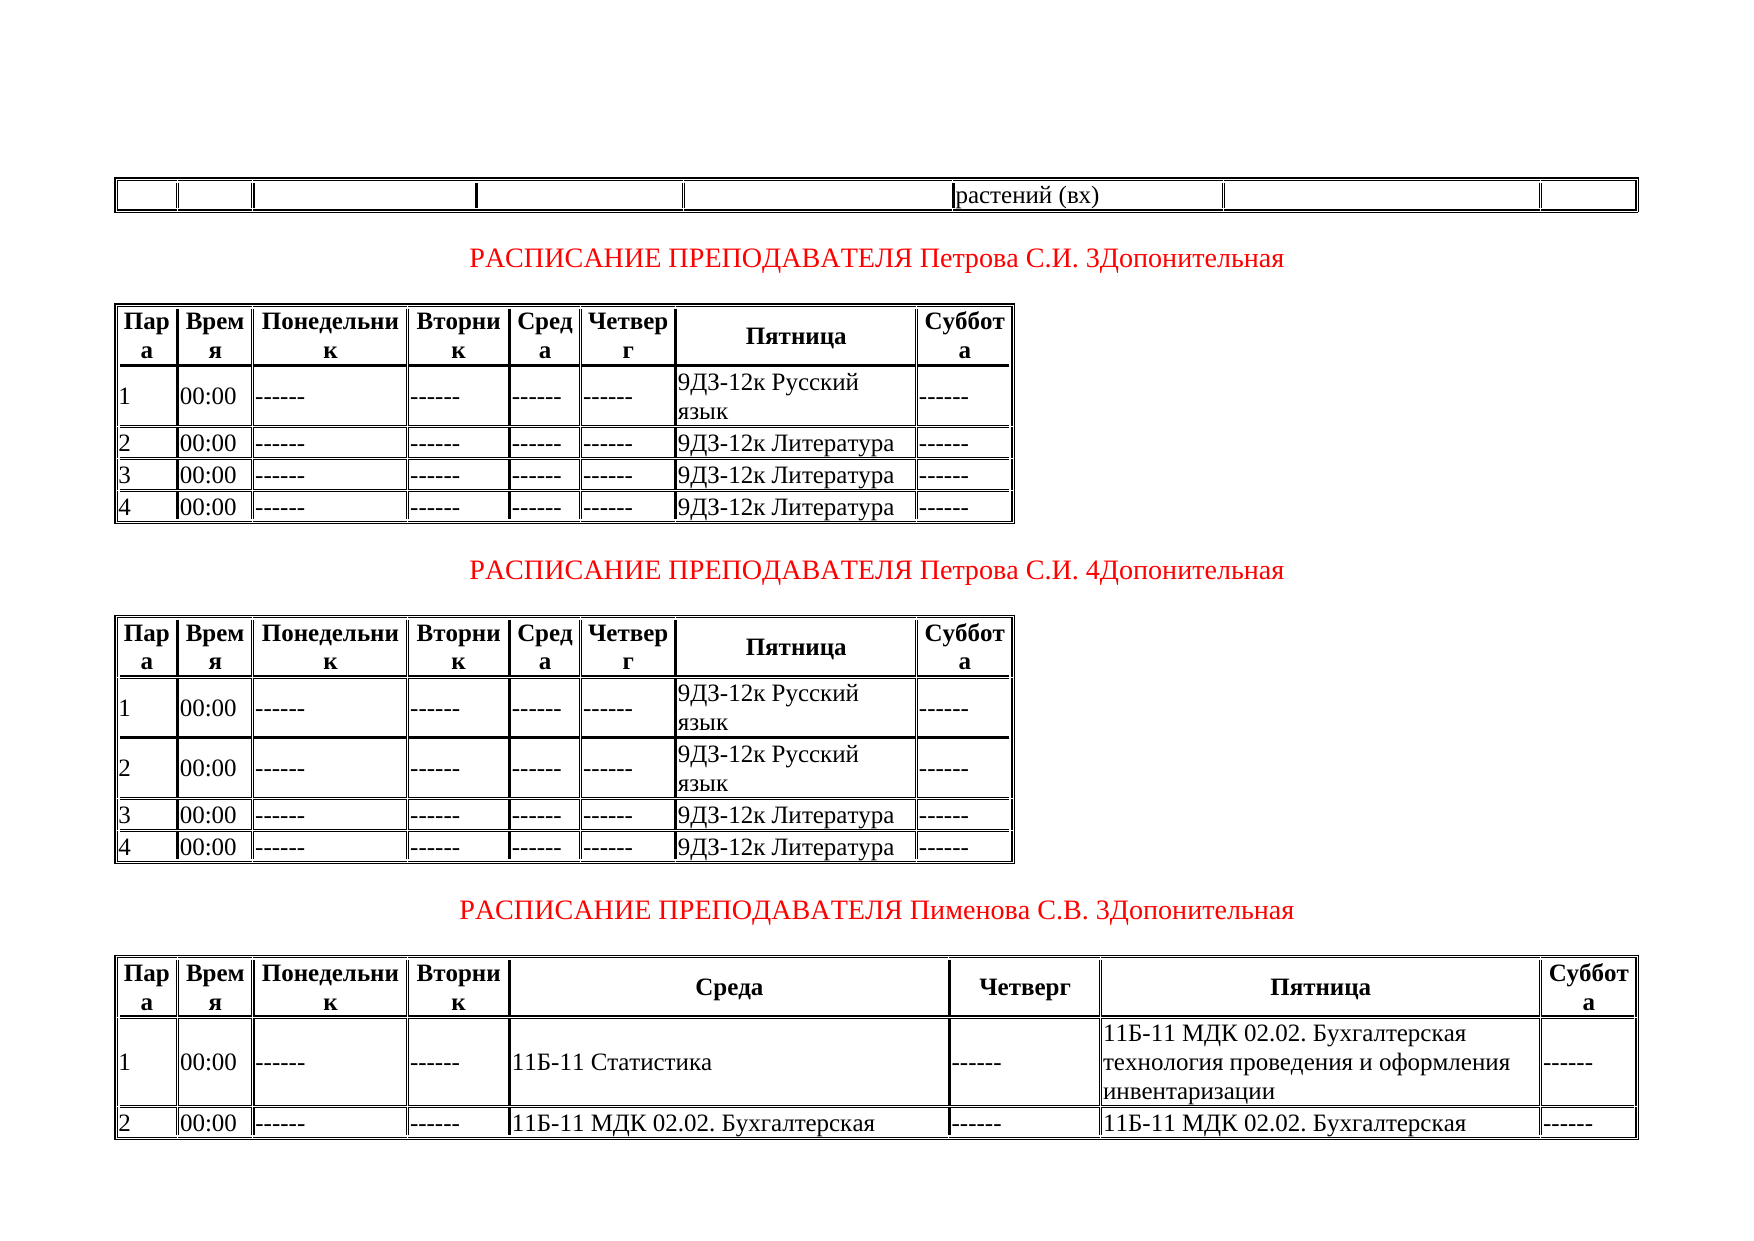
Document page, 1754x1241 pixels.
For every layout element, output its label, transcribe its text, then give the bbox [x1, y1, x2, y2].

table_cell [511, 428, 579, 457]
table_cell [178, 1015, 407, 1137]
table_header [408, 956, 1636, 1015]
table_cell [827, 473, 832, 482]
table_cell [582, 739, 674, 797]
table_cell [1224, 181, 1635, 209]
text РАСПИСАНИЕ ПРЕПОДАВАТЕЛЯ Пименова С.В. 3Допонительная [118, 893, 1636, 925]
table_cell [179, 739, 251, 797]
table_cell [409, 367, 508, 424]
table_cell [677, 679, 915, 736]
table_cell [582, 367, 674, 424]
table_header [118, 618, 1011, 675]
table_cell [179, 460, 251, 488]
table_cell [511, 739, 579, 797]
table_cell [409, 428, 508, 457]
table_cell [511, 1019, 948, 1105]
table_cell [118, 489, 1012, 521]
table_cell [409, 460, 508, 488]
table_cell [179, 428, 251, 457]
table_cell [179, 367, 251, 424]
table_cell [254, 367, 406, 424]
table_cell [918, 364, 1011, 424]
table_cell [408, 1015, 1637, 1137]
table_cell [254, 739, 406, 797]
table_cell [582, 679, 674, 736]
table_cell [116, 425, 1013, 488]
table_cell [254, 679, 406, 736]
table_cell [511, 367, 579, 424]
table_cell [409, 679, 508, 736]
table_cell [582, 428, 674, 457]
text РАСПИСАНИЕ ПРЕПОДАВАТЕЛЯ Петрова С.И. 4Допонительная [118, 553, 1636, 585]
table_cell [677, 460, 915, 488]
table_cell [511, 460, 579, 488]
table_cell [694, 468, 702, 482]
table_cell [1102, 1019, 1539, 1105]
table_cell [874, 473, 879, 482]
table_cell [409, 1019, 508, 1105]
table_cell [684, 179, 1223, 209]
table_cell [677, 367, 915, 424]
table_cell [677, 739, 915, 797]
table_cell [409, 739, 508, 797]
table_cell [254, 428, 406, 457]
text РАСПИСАНИЕ ПРЕПОДАВАТЕЛЯ Петрова С.И. 3Допонительная [118, 242, 1636, 274]
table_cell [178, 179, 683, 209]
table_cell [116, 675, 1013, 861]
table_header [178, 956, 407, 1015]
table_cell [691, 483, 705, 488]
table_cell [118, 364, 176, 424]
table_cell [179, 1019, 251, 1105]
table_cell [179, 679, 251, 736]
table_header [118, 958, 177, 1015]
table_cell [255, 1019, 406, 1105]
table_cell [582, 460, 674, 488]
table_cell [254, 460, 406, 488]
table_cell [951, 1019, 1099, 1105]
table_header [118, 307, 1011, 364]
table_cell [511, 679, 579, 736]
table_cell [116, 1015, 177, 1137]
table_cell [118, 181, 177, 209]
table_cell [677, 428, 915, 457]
